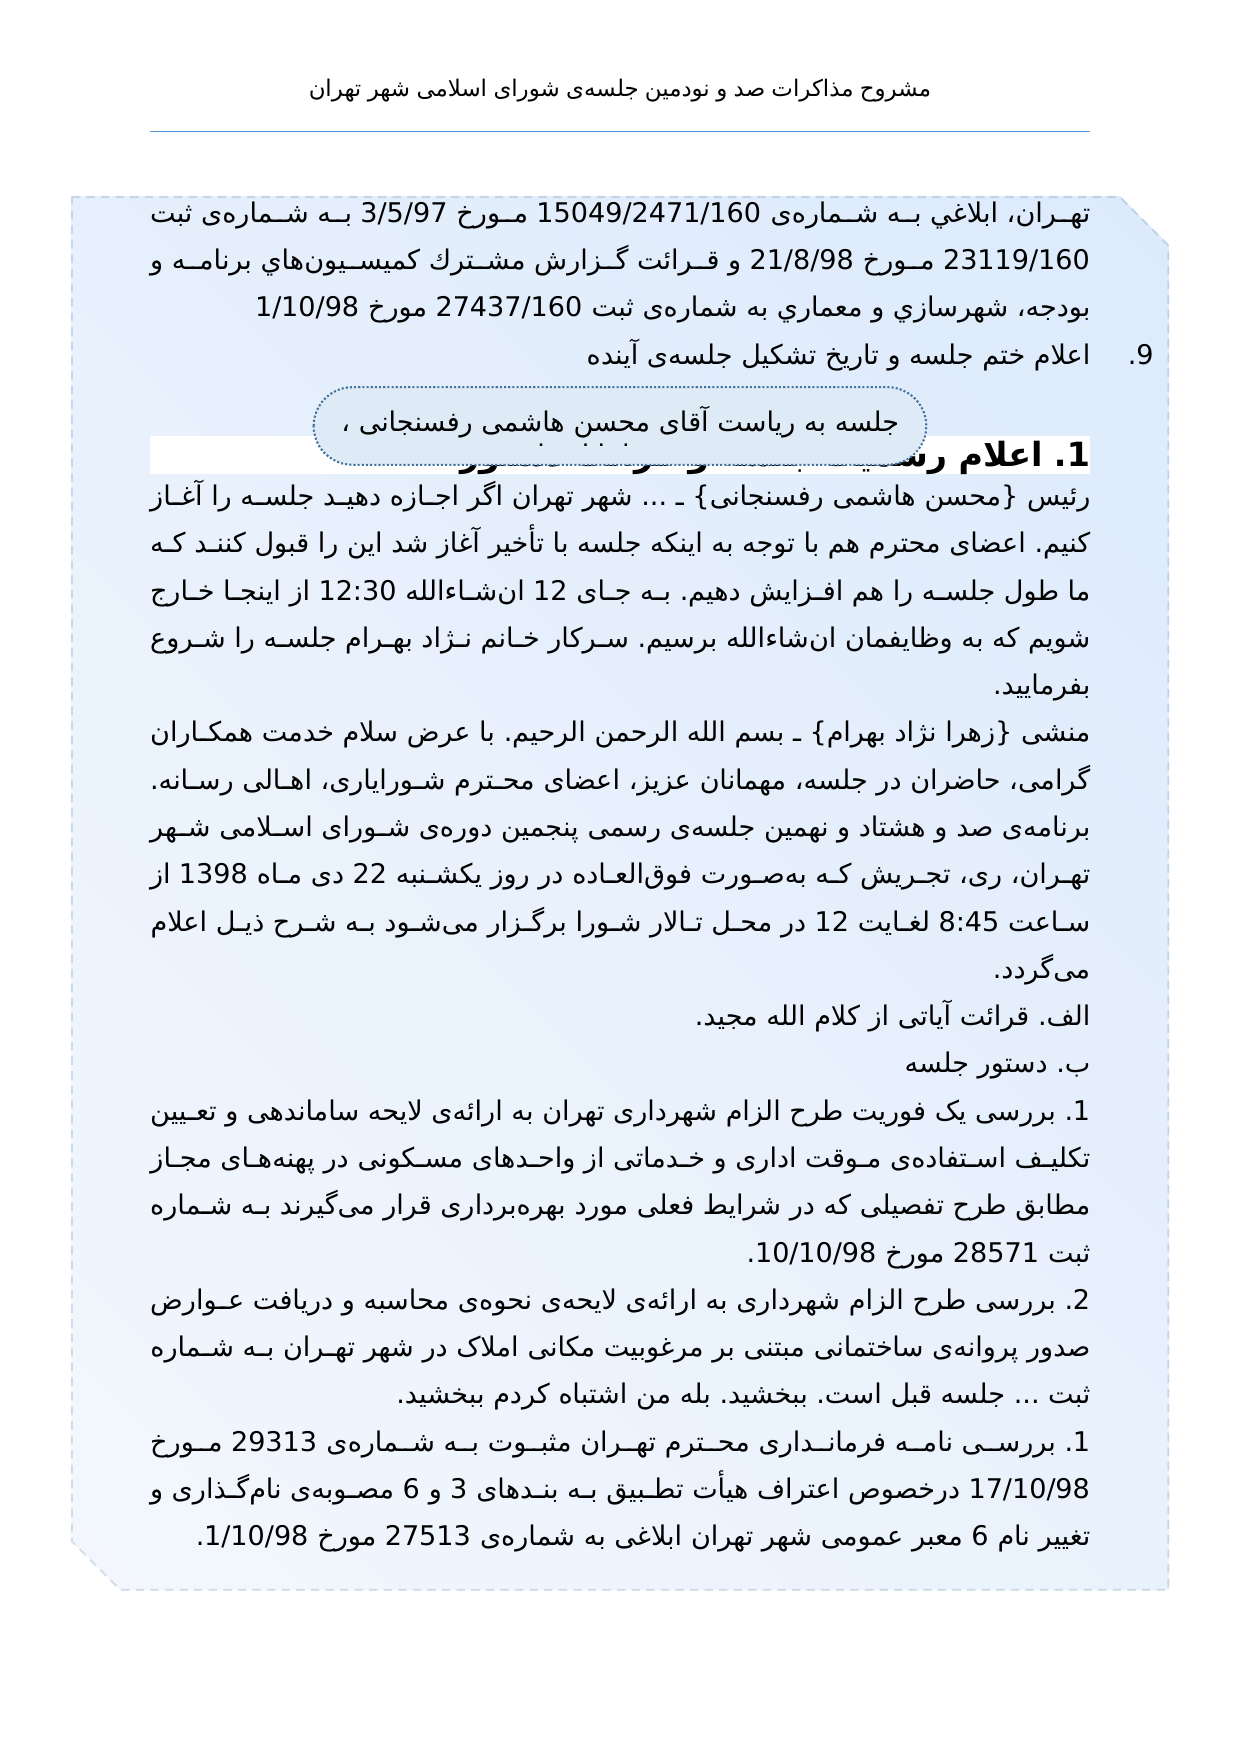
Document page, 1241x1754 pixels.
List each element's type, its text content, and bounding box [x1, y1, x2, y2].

text 1. بررسی یک فوریت طرح الزام شهرداری تهران به ارائه‌ی لایحه ساماندهی و تعیین تکلیف استفاده‌ی موقت اداری و خدماتی از واحدهای مسکونی در پهنه‌های مجاز مطابق طرح تفصیلی که در شرایط فعلی مورد بهره‌برداری قرار می‌گیرند به شماره ثبت 28571 مورخ 10/10/98. [150, 1095, 1090, 1268]
text منشی {زهرا نژاد بهرام} ـ بسم الله الرحمن الرحیم. با عرض سلام خدمت همکاران گرامی، حاضران در جلسه، مهمانان عزیز، اعضای محترم شورا‌یاری، اهالی رسانه. برنامه‌ی صد ‌و‌ هشتاد ‌و‌ نهمین جلسه‌ی رسمی پنجمین دوره‌ی شورای اسلامی شهر تهران، ری، تجریش که به‌صورت فوق‌العاده در روز یکشنبه 22 دی ماه 1398 از ساعت 8:45 لغایت 12 در محل تالار شورا برگزار می‌شود به شرح ذیل اعلام می‌گردد. [150, 717, 1090, 985]
text رئیس {محسن هاشمی رفسنجانی} ـ ... شهر تهران اگر اجازه دهید جلسه را آغاز کنیم. اعضای محترم هم با توجه به اینکه جلسه با تأخیر آغاز شد این را قبول کنند که ما طول جلسه را هم افزایش دهیم. به جای 12 ان‌شاءالله 12:30 از اینجا خارج شویم که به وظایفمان ان‌شاءالله برسیم. سرکار خانم نژاد بهرام جلسه را شروع بفرمایید. [150, 480, 1090, 701]
text ب. دستور جلسه [150, 1048, 1090, 1079]
text الف. قرائت آیاتی از کلام الله مجید. [150, 1001, 1090, 1032]
subtitle 1. اعلام رسمیت جلسه و قرائت دستور [150, 436, 470, 474]
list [150, 197, 1128, 323]
text 1. بررسی نامه فرمانداری محترم تهران مثبوت به شماره‌ی 29313 مورخ 17/10/98 درخصوص اعتراف هیأت تطبیق به بندهای 3 و 6 مصوبه‌ی نام‌گذاری و تغییر نام 6 معبر عمومی شهر تهران ابلاغی به شماره‌ی 27513 مورخ 1/10/98. [150, 1426, 1090, 1552]
list اعلام ختم جلسه و تاریخ تشکیل جلسه‌ی آینده [150, 339, 1128, 371]
text 2. بررسی طرح الزام شهرداری به ارائه‌ی لایحه‌ی نحوه‌ی محاسبه و دریافت عوارض صدور پروانه‌ی ساختمانی مبتنی بر مرغوبیت مکانی املاک در شهر تهران به شماره ثبت ... جلسه قبل است. ببخشید. بله من اشتباه کردم ببخشید. [150, 1284, 1090, 1410]
subtitle 1. اعلام رسمیت جلسه و قرائت دستور [696, 436, 1090, 474]
